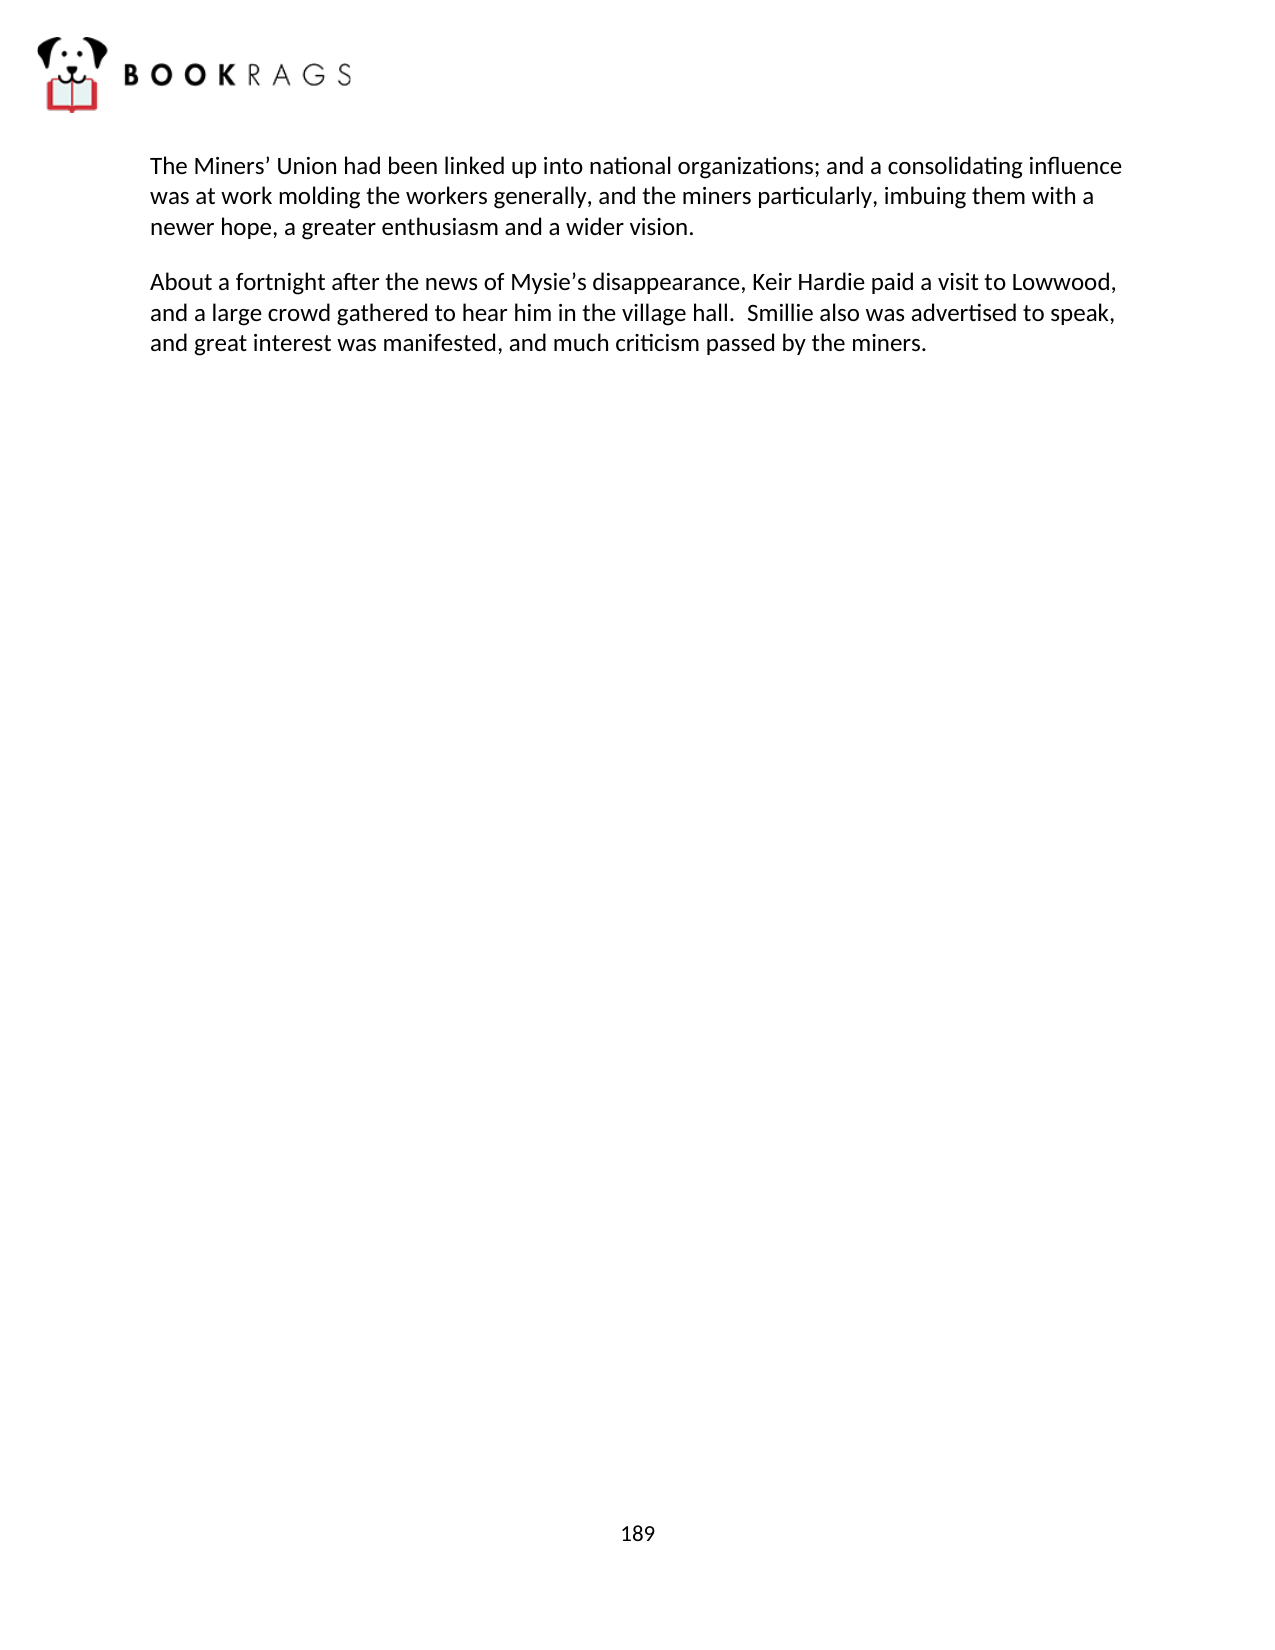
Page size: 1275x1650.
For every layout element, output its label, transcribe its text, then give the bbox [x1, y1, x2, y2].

text About a fortnight after the news of Mysie’s disappearance, Keir Hardie paid a visit to Lowwood, and a large crowd gathered to hear him in the village hall. Smillie also was advertised to speak, and great interest was manifested, and much criticism passed by the miners. [150, 267, 1125, 358]
text The Miners’ Union had been linked up into national organizations; and a consolidating influence was at work molding the workers generally, and the miners particularly, imbuing them with a newer hope, a greater enthusiasm and a wider vision. [150, 150, 1125, 242]
picture [37, 37, 351, 113]
